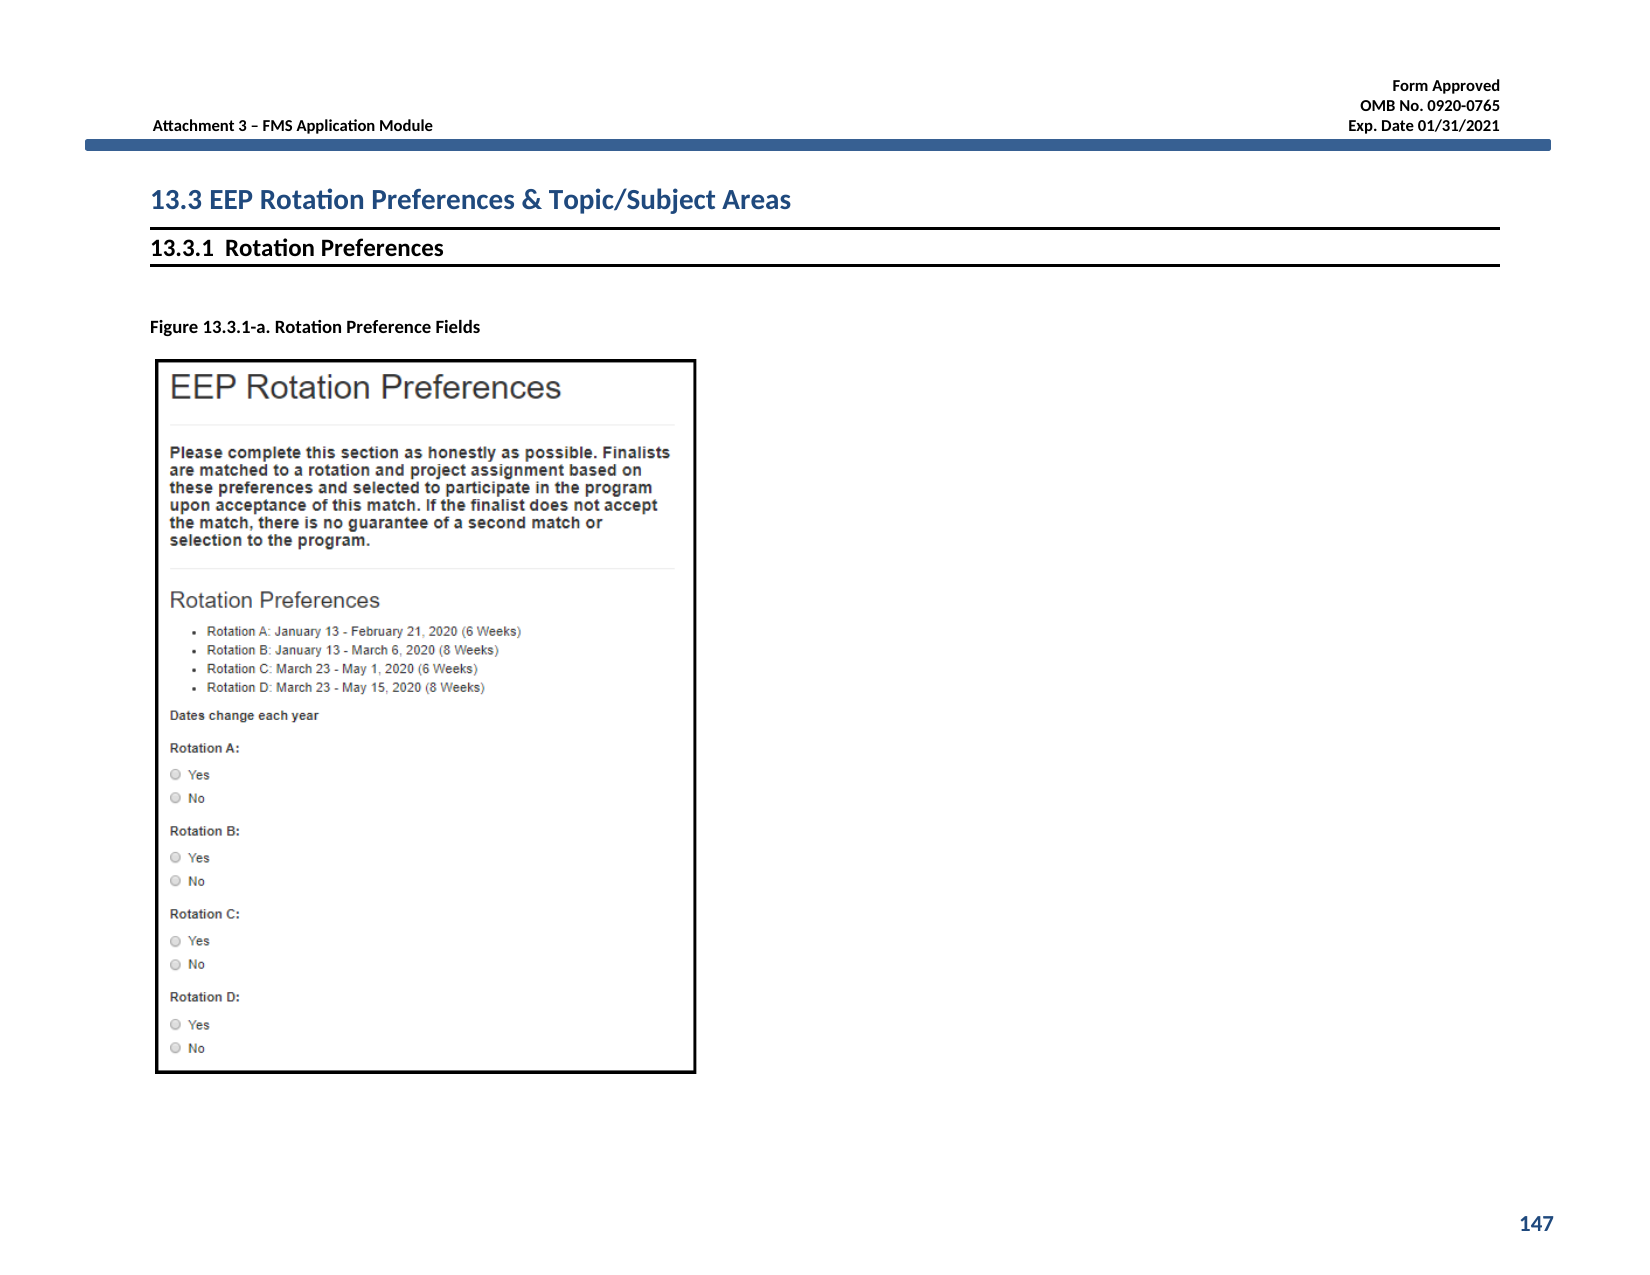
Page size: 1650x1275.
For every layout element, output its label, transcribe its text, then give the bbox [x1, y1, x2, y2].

subtitle EEP Rotation Preferences & Topic/Subject Areas [150, 181, 1500, 217]
picture [155, 359, 697, 1074]
subtitle Rotation Preferences [150, 230, 1500, 264]
text Figure 13.3.1-a. Rotation Preference Fields [150, 316, 1500, 339]
